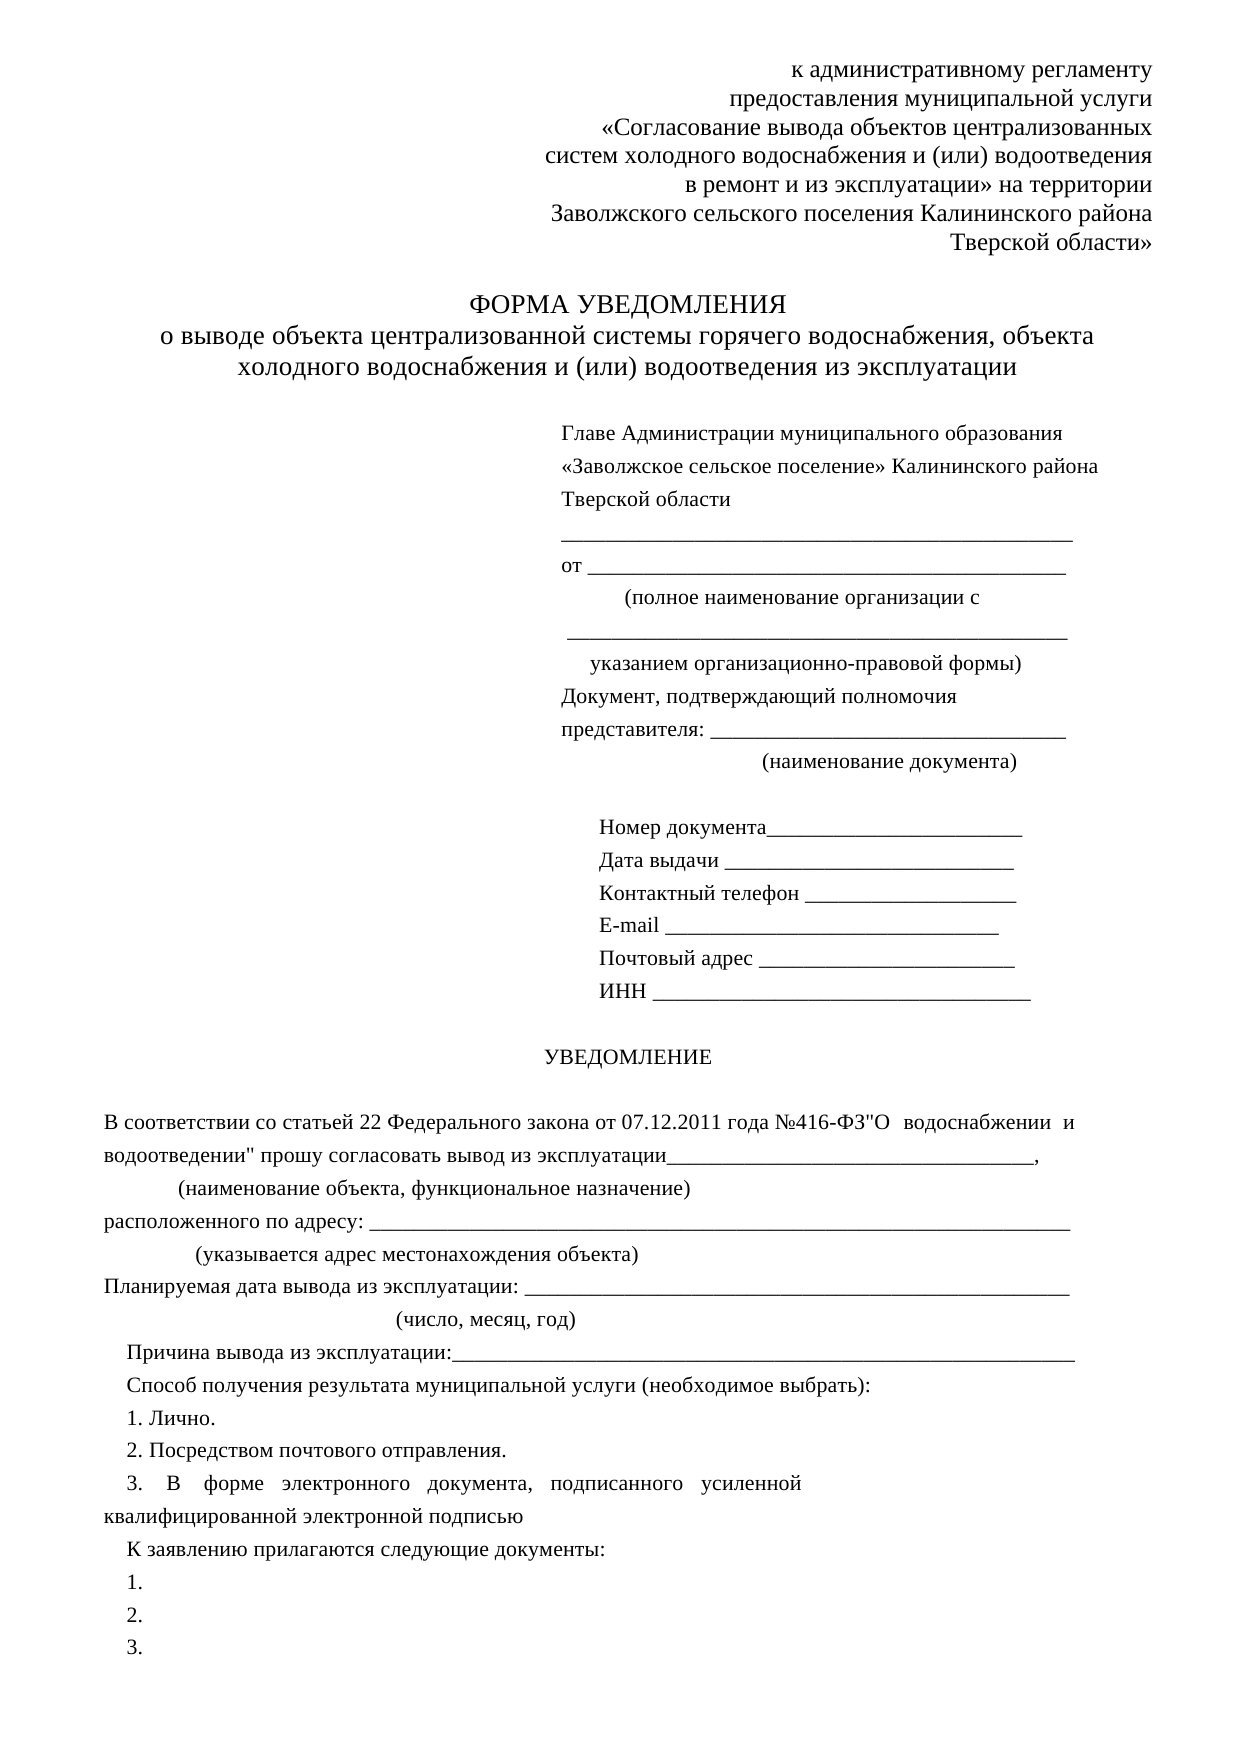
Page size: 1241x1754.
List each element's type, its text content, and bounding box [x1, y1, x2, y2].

text квалифицированной электронной подписью [103, 1496, 1152, 1528]
text указанием организационно-правовой формы) Документ, подтверждающий полномочия [561, 642, 1152, 708]
text 1. Лично. [103, 1397, 1152, 1430]
text Главе Администрации муниципального образования «Заволжское сельское поселение» Калининского района Тверской области ______________________________________________ [561, 413, 1152, 544]
text ФОРМА УВЕДОМЛЕНИЯ [103, 288, 1152, 319]
text Способ получения результата муниципальной услуги (необходимое выбрать): [103, 1364, 1152, 1397]
text от ___________________________________________ [561, 544, 1152, 577]
text К заявлению прилагаются следующие документы: [103, 1528, 1152, 1561]
text Тверской области» [103, 227, 1152, 255]
text Контактный телефон ___________________ [398, 872, 1152, 905]
text (число, месяц, год) [103, 1299, 1152, 1331]
text Причина вывода из эксплуатации:________________________________________________________ [103, 1331, 1152, 1364]
text предоставления муниципальной услуги [460, 83, 1152, 112]
text представителя: ________________________________ [561, 708, 1152, 741]
text 2. Посредством почтового отправления. [103, 1430, 1152, 1463]
text в ремонт и из эксплуатации» на территории [103, 169, 1152, 198]
text 1. [103, 1561, 1152, 1594]
text 3. [103, 1627, 1152, 1659]
text о выводе объекта централизованной системы горячего водоснабжения, объекта холодного водоснабжения и (или) водоотведения из эксплуатации [103, 319, 1152, 382]
text Заволжского сельского поселения Калининского района [103, 198, 1152, 227]
text к административному регламенту [460, 54, 1152, 83]
text 2. [103, 1594, 1152, 1627]
text расположенного по адресу: _______________________________________________________________ [103, 1200, 1152, 1233]
text «Согласование вывода объектов централизованных [103, 112, 1152, 140]
text 3. В форме электронного документа, подписанного усиленной [103, 1463, 1152, 1496]
text Номер документа_______________________ [398, 774, 1152, 839]
text (наименование объекта, функциональное назначение) [103, 1167, 1152, 1200]
text Дата выдачи __________________________ [398, 839, 1152, 872]
text В соответствии со статьей 22 Федерального закона от 07.12.2011 года №416-ФЗ"О водоснабжении и водоотведении" прошу согласовать вывод из эксплуатации_________________________________, [103, 1102, 1152, 1167]
text (указывается адрес местонахождения объекта) [103, 1233, 1152, 1266]
text E-mail ______________________________ [398, 905, 1152, 938]
text _____________________________________________ [561, 609, 1152, 642]
text Планируемая дата вывода из эксплуатации: _________________________________________________ [103, 1266, 1152, 1299]
text Почтовый адрес _______________________ [398, 938, 1152, 971]
text ИНН __________________________________ [398, 971, 1152, 1003]
text систем холодного водоснабжения и (или) водоотведения [103, 140, 1152, 169]
text (наименование документа) [561, 741, 1152, 774]
text УВЕДОМЛЕНИЕ [103, 1003, 1152, 1069]
text (полное наименование организации с [561, 577, 1152, 609]
